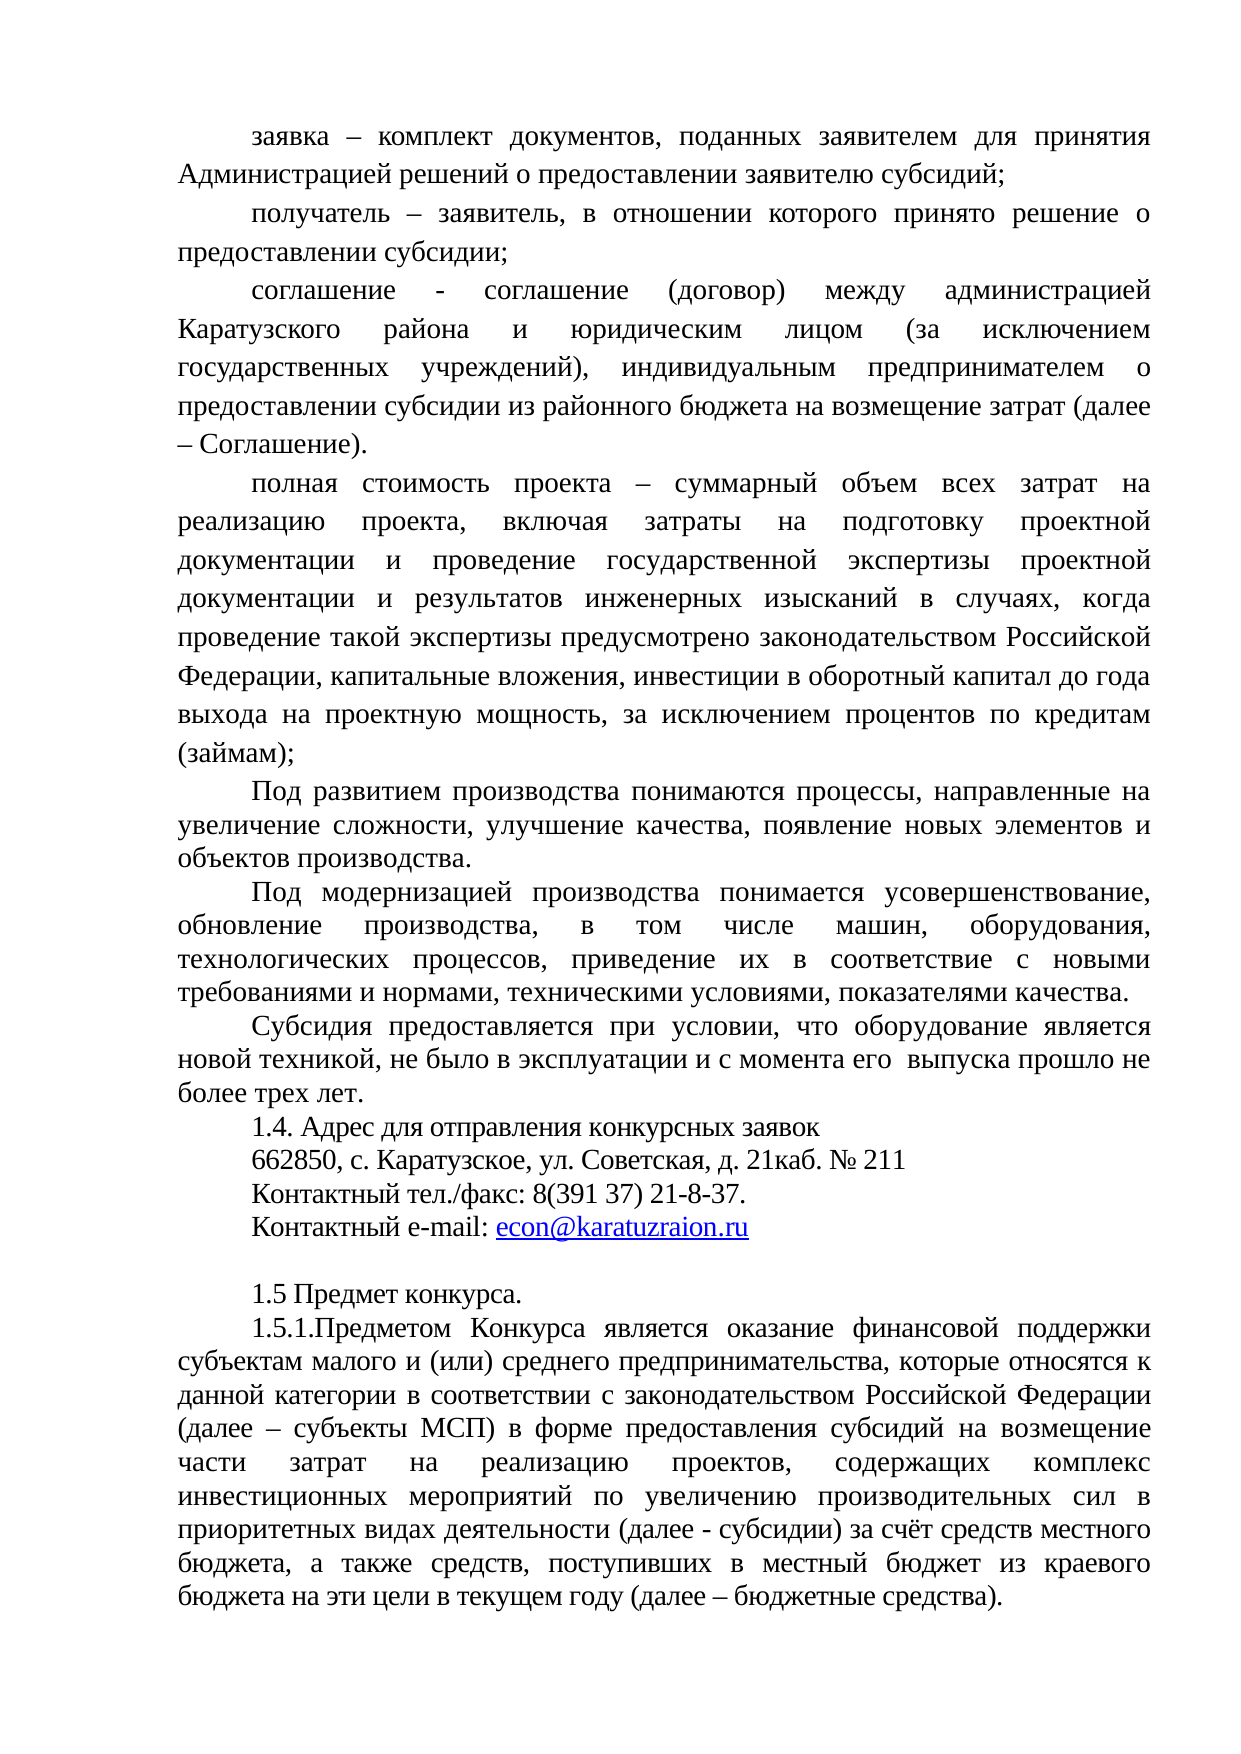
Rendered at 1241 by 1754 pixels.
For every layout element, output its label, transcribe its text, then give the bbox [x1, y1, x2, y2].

text получатель – заявитель, в отношении которого принято решение о предоставлении субсидии; [177, 195, 1152, 267]
text полная стоимость проекта – суммарный объем всех затрат на реализацию проекта, включая затраты на подготовку проектной документации и проведение государственной экспертизы проектной документации и результатов инженерных изысканий в случаях, когда проведение такой экспертизы предусмотрено законодательством Российской Федерации, капитальные вложения, инвестиции в оборотный капитал до года выхода на проектную мощность, за исключением процентов по кредитам (займам); [177, 465, 1152, 768]
text Под модернизацией производства понимается усовершенствование, обновление производства, в том числе машин, оборудования, технологических процессов, приведение их в соответствие с новыми требованиями и нормами, техническими условиями, показателями качества. [177, 874, 1152, 1008]
text заявка – комплект документов, поданных заявителем для принятия Администрацией решений о предоставлении заявителю субсидий; [177, 118, 1152, 190]
text Контактный e-mail: econ@karatuzraion.ru [177, 1209, 1152, 1243]
text Под развитием производства понимаются процессы, направленные на увеличение сложности, улучшение качества, появление новых элементов и объектов производства. [177, 773, 1152, 874]
text 1.5.1.Предметом Конкурса является оказание финансовой поддержки субъектам малого и (или) среднего предпринимательства, которые относятся к данной категории в соответствии с законодательством Российской Федерации (далее – субъекты МСП) в форме предоставления субсидий на возмещение части затрат на реализацию проектов, содержащих комплекс инвестиционных мероприятий по увеличению производительных сил в приоритетных видах деятельности (далее - субсидии) за счёт средств местного бюджета, а также средств, поступивших в местный бюджет из краевого бюджета на эти цели в текущем году (далее – бюджетные средства). [177, 1310, 1152, 1612]
text Контактный тел./факс: 8(391 37) 21-8-37. [177, 1176, 1152, 1209]
text соглашение - соглашение (договор) между администрацией Каратузского района и юридическим лицом (за исключением государственных учреждений), индивидуальным предпринимателем о предоставлении субсидии из районного бюджета на возмещение затрат (далее – Соглашение). [177, 272, 1152, 460]
text 1.5 Предмет конкурса. [177, 1276, 1152, 1310]
text 1.4. Адрес для отправления конкурсных заявок [177, 1109, 1152, 1142]
text Субсидия предоставляется при условии, что оборудование является новой техникой, не было в эксплуатации и с момента его выпуска прошло не более трех лет. [177, 1008, 1152, 1109]
text 662850, с. Каратузское, ул. Советская, д. 21каб. № 211 [177, 1142, 1152, 1176]
